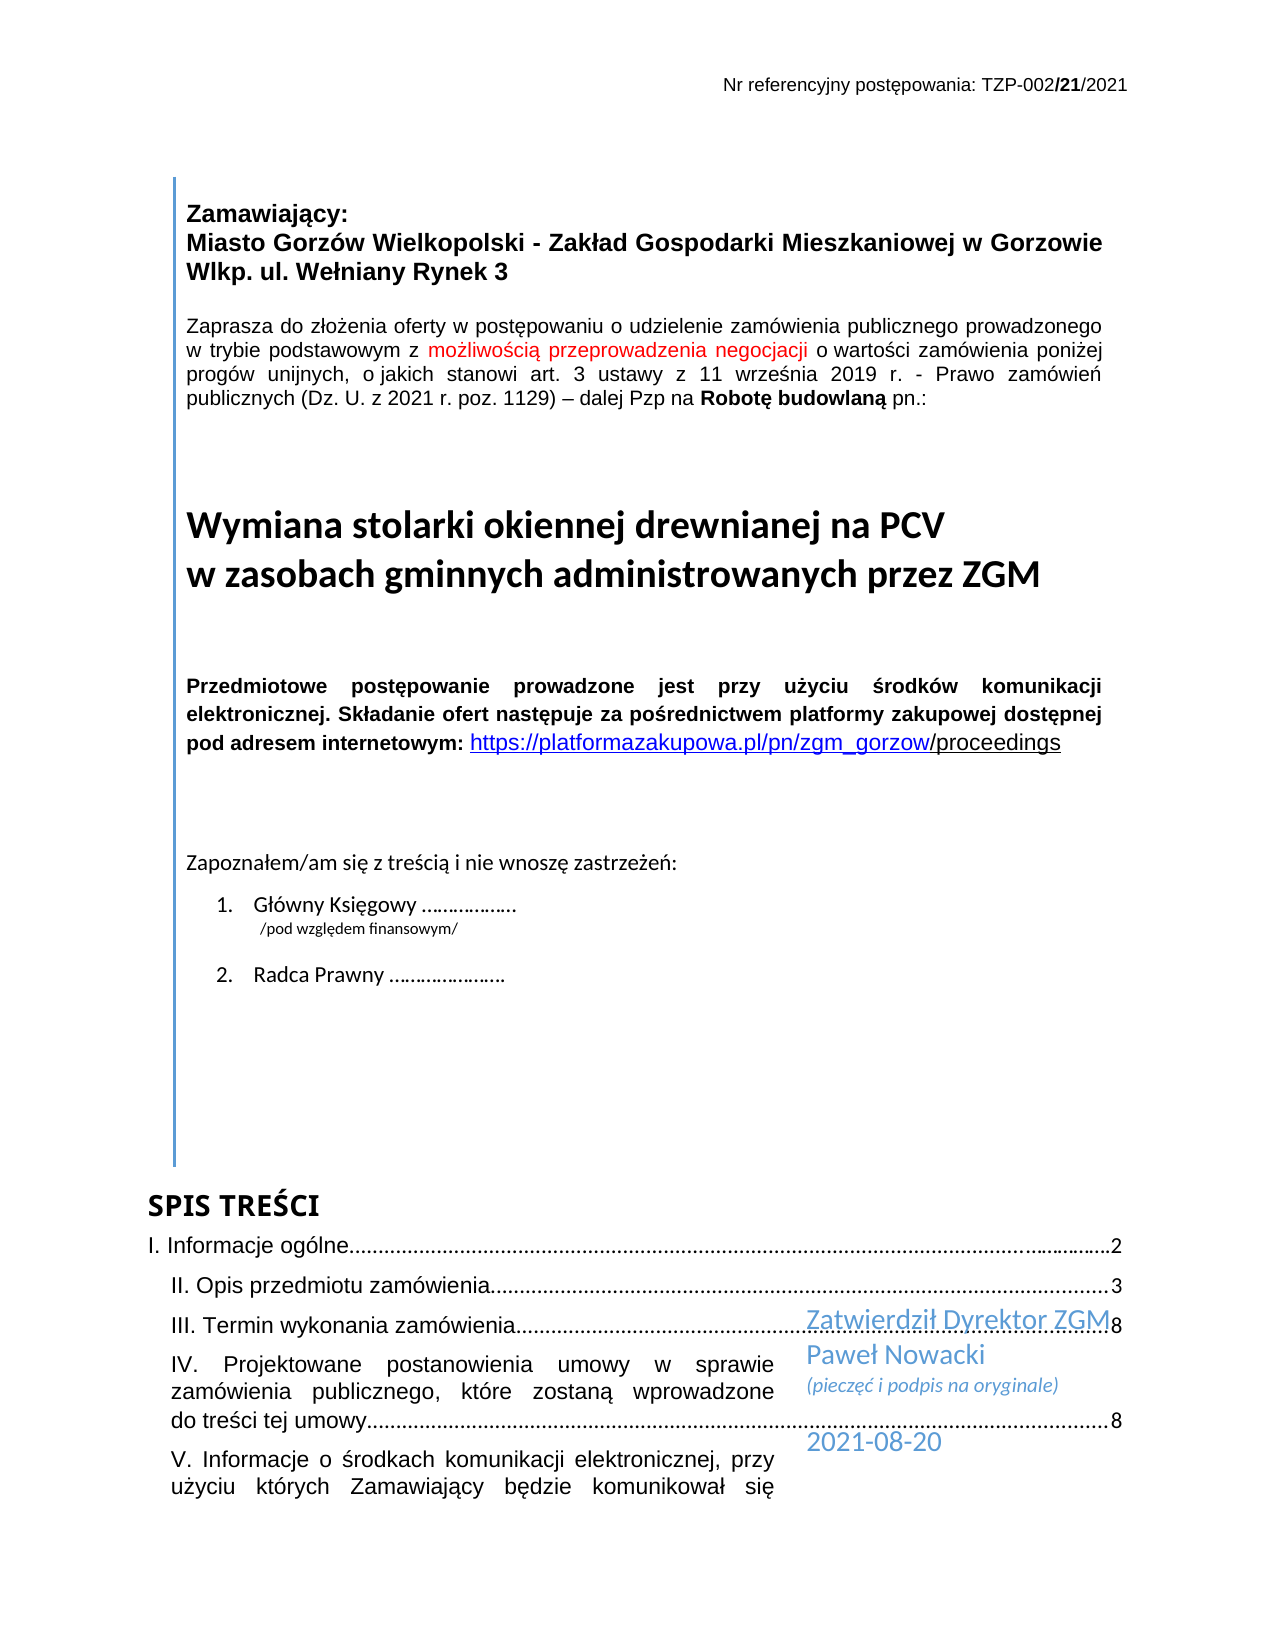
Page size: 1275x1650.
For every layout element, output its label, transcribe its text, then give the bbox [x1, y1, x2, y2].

text I. Informacje ogólne …………….2 [148, 1231, 1127, 1259]
text IV. Projektowane postanowienia umowy w sprawie zamówienia publicznego, które zostaną wprowadzone do treści tej umowy 8 [171, 1351, 794, 1434]
table_cell Zapoznałem/am się z treścią i nie wnoszę zastrzeżeń: Główny Księgowy ……………… /pod względem finansowym/ Radca Prawny …………………. [176, 826, 1115, 1167]
subtitle Spis treści [148, 273, 1127, 1225]
table_cell Przedmiotowe postępowanie prowadzone jest przy użyciu środków komunikacji elektronicznej. Składanie ofert następuje za pośrednictwem platformy zakupowej dostępnej pod adresem internetowym: https://platformazakupowa.pl/pn/zgm_gorzow/proceedings [176, 648, 1115, 826]
table_header Zatwierdził Dyrektor ZGM Paweł Nowacki (pieczęć i podpis na oryginale) 2021-08-20 [794, 1278, 1157, 1509]
text II. Opis przedmiotu zamówienia 3 [171, 1271, 1127, 1299]
table_cell Wymiana stolarki okiennej drewnianej na PCV w zasobach gminnych administrowanych przez ZGM [176, 478, 1115, 647]
table_header Zamawiający: Miasto Gorzów Wielkopolski - Zakład Gospodarki Mieszkaniowej w Gorzowie Wlkp. ul. Wełniany Rynek 3 Zaprasza do złożenia oferty w postępowaniu o udzielenie zamówienia publicznego prowadzonego w trybie podstawowym z możliwością przeprowadzenia negocjacji o wartości zamówienia poniżej progów unijnych, o jakich stanowi art. 3 ustawy z 11 września 2019 r. - Prawo zamówień publicznych (Dz. U. z 2021 r. poz. 1129) – dalej Pzp na Robotę budowlaną pn.: [176, 177, 1115, 478]
text III. Termin wykonania zamówienia 8 [171, 1311, 794, 1339]
